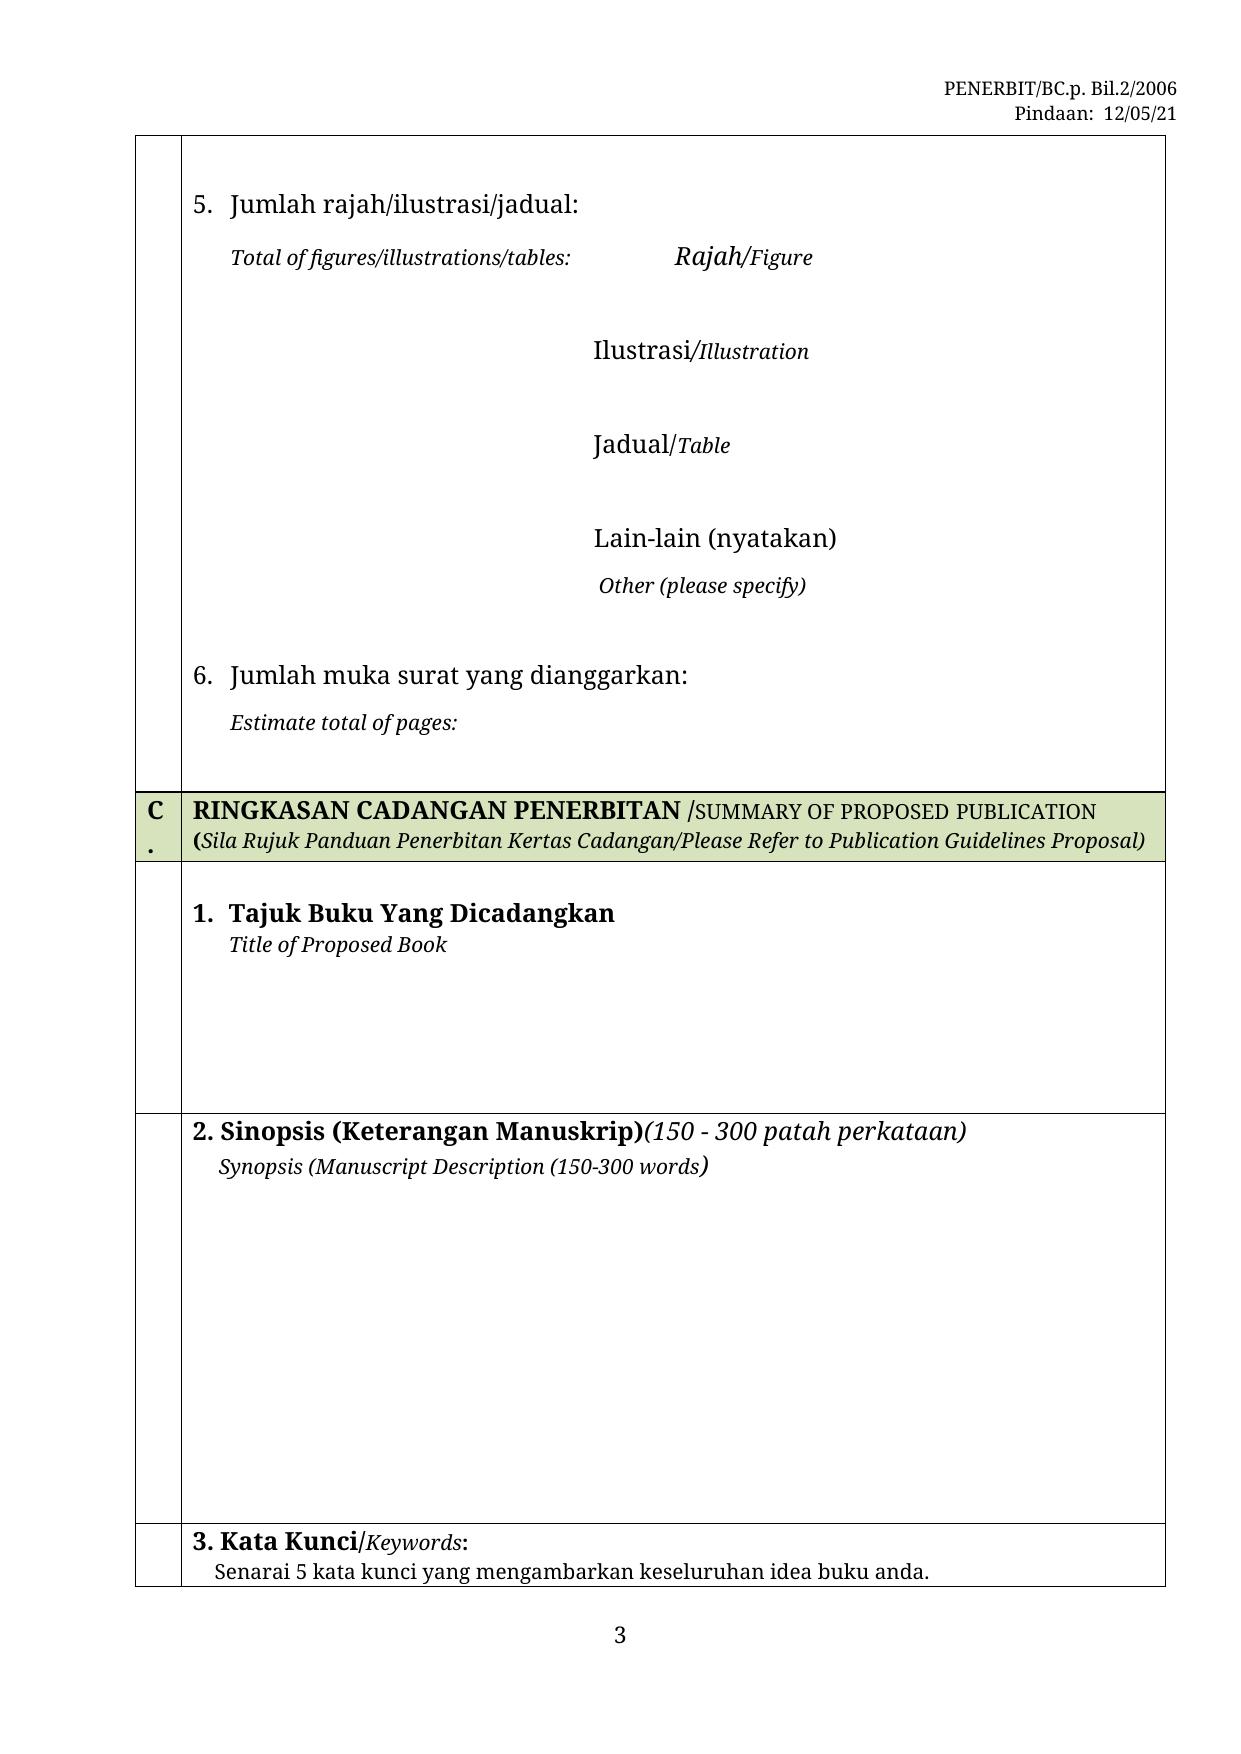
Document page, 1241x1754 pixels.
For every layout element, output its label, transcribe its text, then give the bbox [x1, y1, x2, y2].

table_cell C. [136, 793, 181, 861]
table_cell RINGKASAN CADANGAN PENERBITAN /SUMMARY OF PROPOSED PUBLICATION (Sila Rujuk Panduan Penerbitan Kertas Cadangan/Please Refer to Publication Guidelines Proposal) [182, 793, 1165, 861]
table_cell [182, 1524, 1165, 1586]
table_cell [136, 136, 181, 791]
table_cell Tajuk Buku Yang Dicadangkan Title of Proposed Book [182, 862, 1165, 1113]
table_cell [136, 1524, 181, 1586]
table_cell [136, 1114, 181, 1522]
table_cell [136, 862, 181, 1113]
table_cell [182, 136, 1165, 791]
table_cell 2. Sinopsis (Keterangan Manuskrip)(150 - 300 patah perkataan) Synopsis (Manuscript Description (150-300 words) [182, 1114, 1165, 1522]
